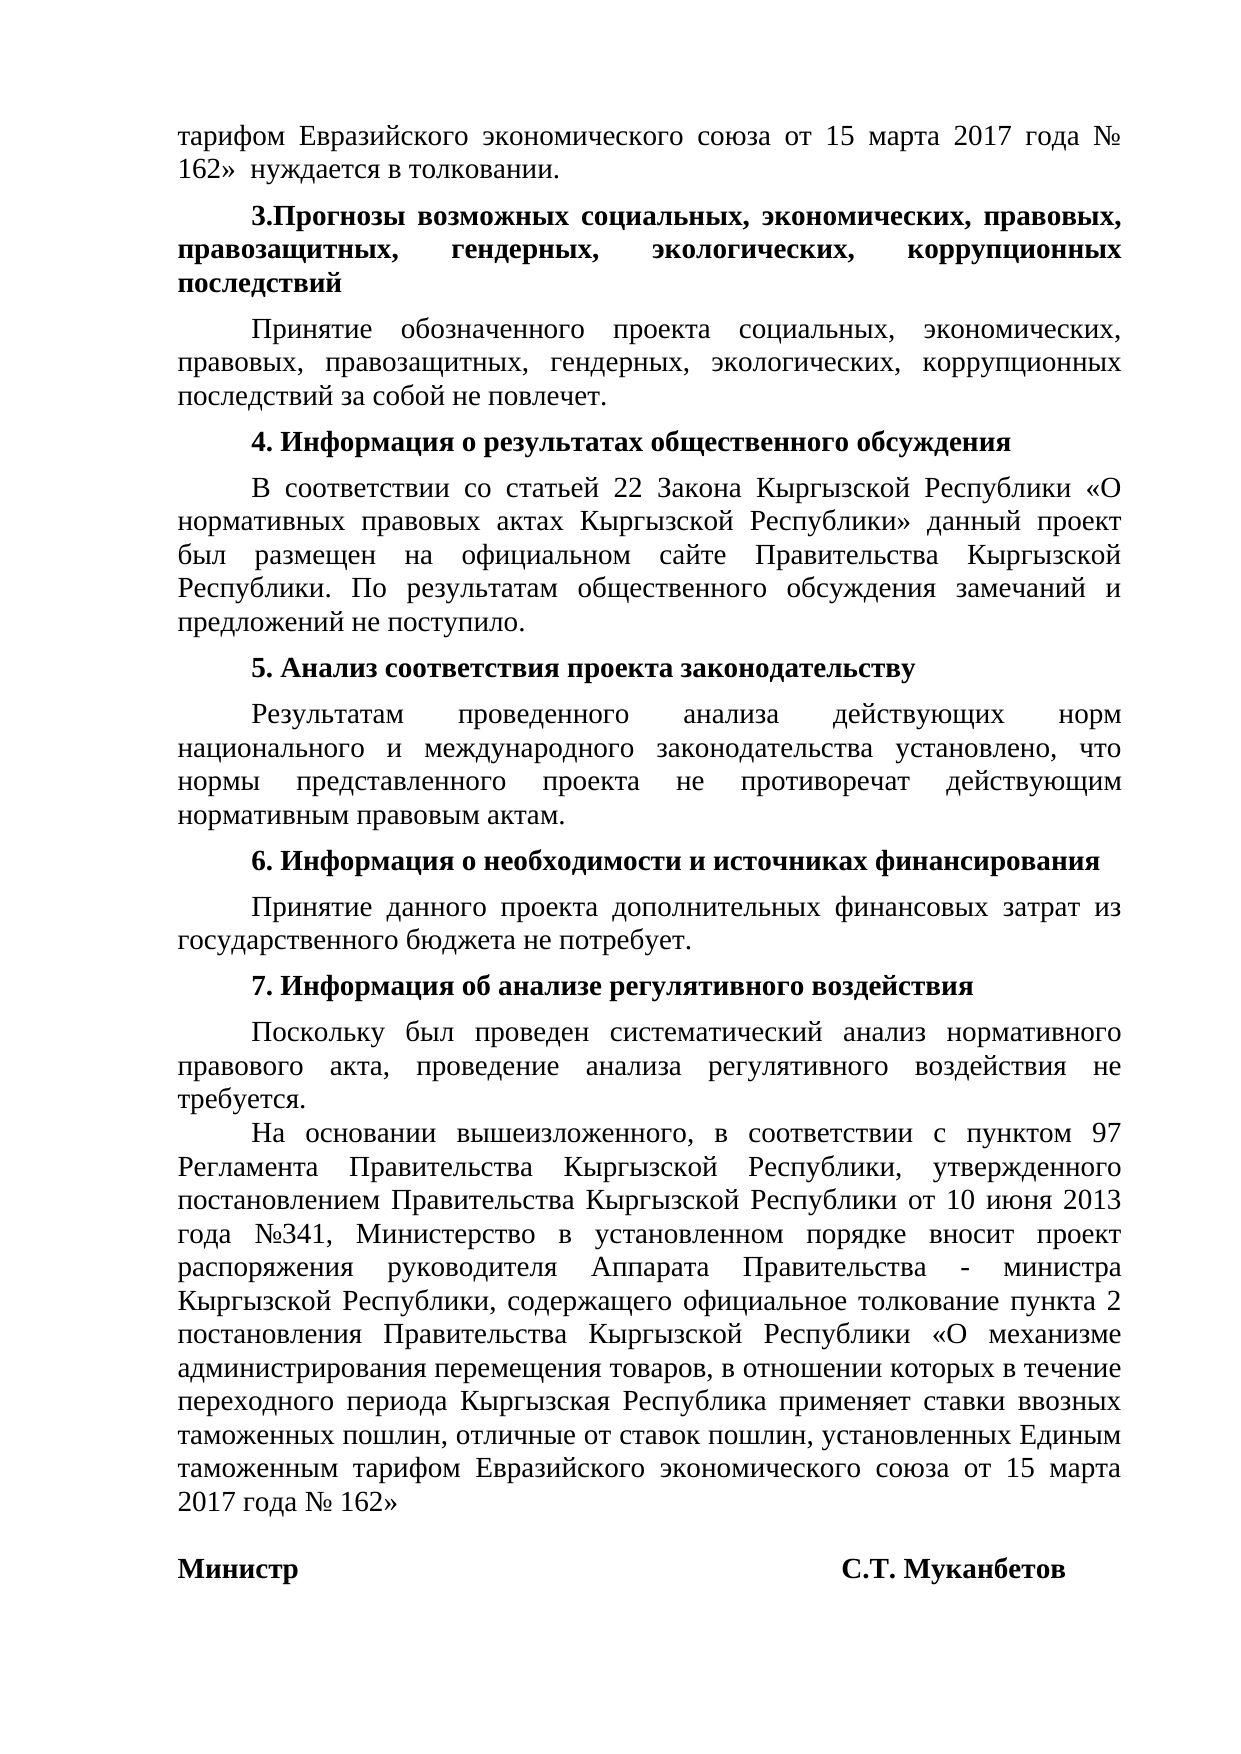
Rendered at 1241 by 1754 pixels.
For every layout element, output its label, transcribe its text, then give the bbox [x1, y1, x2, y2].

text Результатам проведенного анализа действующих норм национального и международного законодательства установлено, что нормы представленного проекта не противоречат действующим нормативным правовым актам. [177, 696, 1122, 830]
text 3.Прогнозы возможных социальных, экономических, правовых, правозащитных, гендерных, экологических, коррупционных последствий [177, 198, 1122, 298]
text Поскольку был проведен систематический анализ нормативного правового акта, проведение анализа регулятивного воздействия не требуется. [177, 1014, 1122, 1115]
text Принятие данного проекта дополнительных финансовых затрат из государственного бюджета не потребует. [177, 889, 1122, 956]
text Министр С.Т. Муканбетов [177, 1551, 1122, 1585]
text 5. Анализ соответствия проекта законодательству [177, 650, 1122, 684]
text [177, 118, 1122, 185]
text 4. Информация о результатах общественного обсуждения [177, 424, 1122, 457]
text На основании вышеизложенного, в соответствии с пунктом 97 Регламента Правительства Кыргызской Республики, утвержденного постановлением Правительства Кыргызской Республики от 10 июня 2013 года №341, Министерство в установленном порядке вносит проект распоряжения руководителя Аппарата Правительства - министра Кыргызской Республики, содержащего официальное толкование пункта 2 постановления Правительства Кыргызской Республики «О механизме администрирования перемещения товаров, в отношении которых в течение переходного периода Кыргызская Республика применяет ставки ввозных таможенных пошлин, отличные от ставок пошлин, установленных Единым таможенным тарифом Евразийского экономического союза от 15 марта 2017 года № 162» [177, 1115, 1122, 1518]
text 7. Информация об анализе регулятивного воздействия [177, 968, 1122, 1002]
text Принятие обозначенного проекта социальных, экономических, правовых, правозащитных, гендерных, экологических, коррупционных последствий за собой не повлечет. [177, 311, 1122, 411]
text 6. Информация о необходимости и источниках финансирования [177, 843, 1122, 876]
text В соответствии со статьей 22 Закона Кыргызской Республики «О нормативных правовых актах Кыргызской Республики» данный проект был размещен на официальном сайте Правительства Кыргызской Республики. По результатам общественного обсуждения замечаний и предложений не поступило. [177, 470, 1122, 638]
